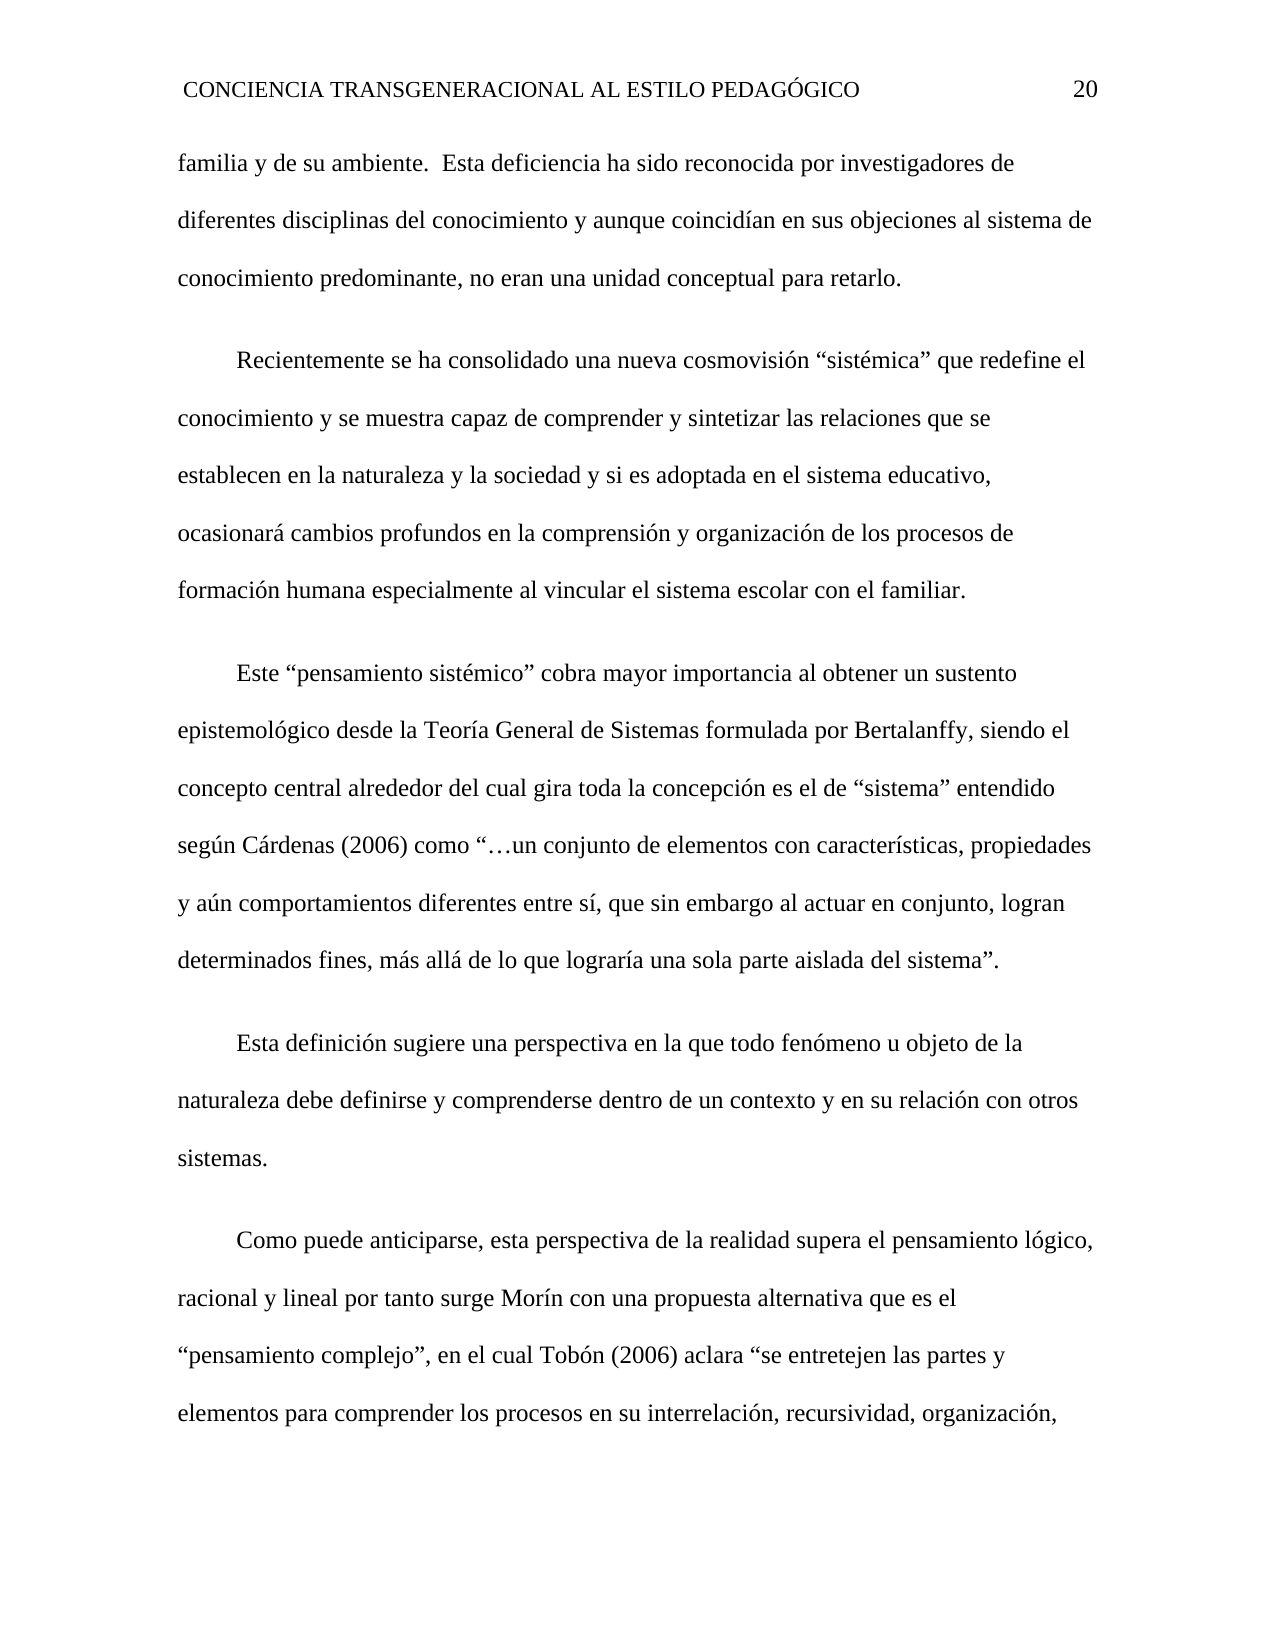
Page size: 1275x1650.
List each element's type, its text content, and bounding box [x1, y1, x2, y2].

text Este “pensamiento sistémico” cobra mayor importancia al obtener un sustento epistemológico desde la Teoría General de Sistemas formulada por Bertalanffy, siendo el concepto central alrededor del cual gira toda la concepción es el de “sistema” entendido según Cárdenas (2006) como “…un conjunto de elementos con características, propiedades y aún comportamientos diferentes entre sí, que sin embargo al actuar en conjunto, logran determinados fines, más allá de lo que lograría una sola parte aislada del sistema”. [177, 658, 1098, 974]
text Recientemente se ha consolidado una nueva cosmovisión “sistémica” que redefine el conocimiento y se muestra capaz de comprender y sintetizar las relaciones que se establecen en la naturaleza y la sociedad y si es adoptada en el sistema educativo, ocasionará cambios profundos en la comprensión y organización de los procesos de formación humana especialmente al vincular el sistema escolar con el familiar. [177, 345, 1098, 604]
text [177, 148, 1098, 291]
text Esta definición sugiere una perspectiva en la que todo fenómeno u objeto de la naturaleza debe definirse y comprenderse dentro de un contexto y en su relación con otros sistemas. [177, 1028, 1098, 1171]
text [177, 1225, 1098, 1426]
